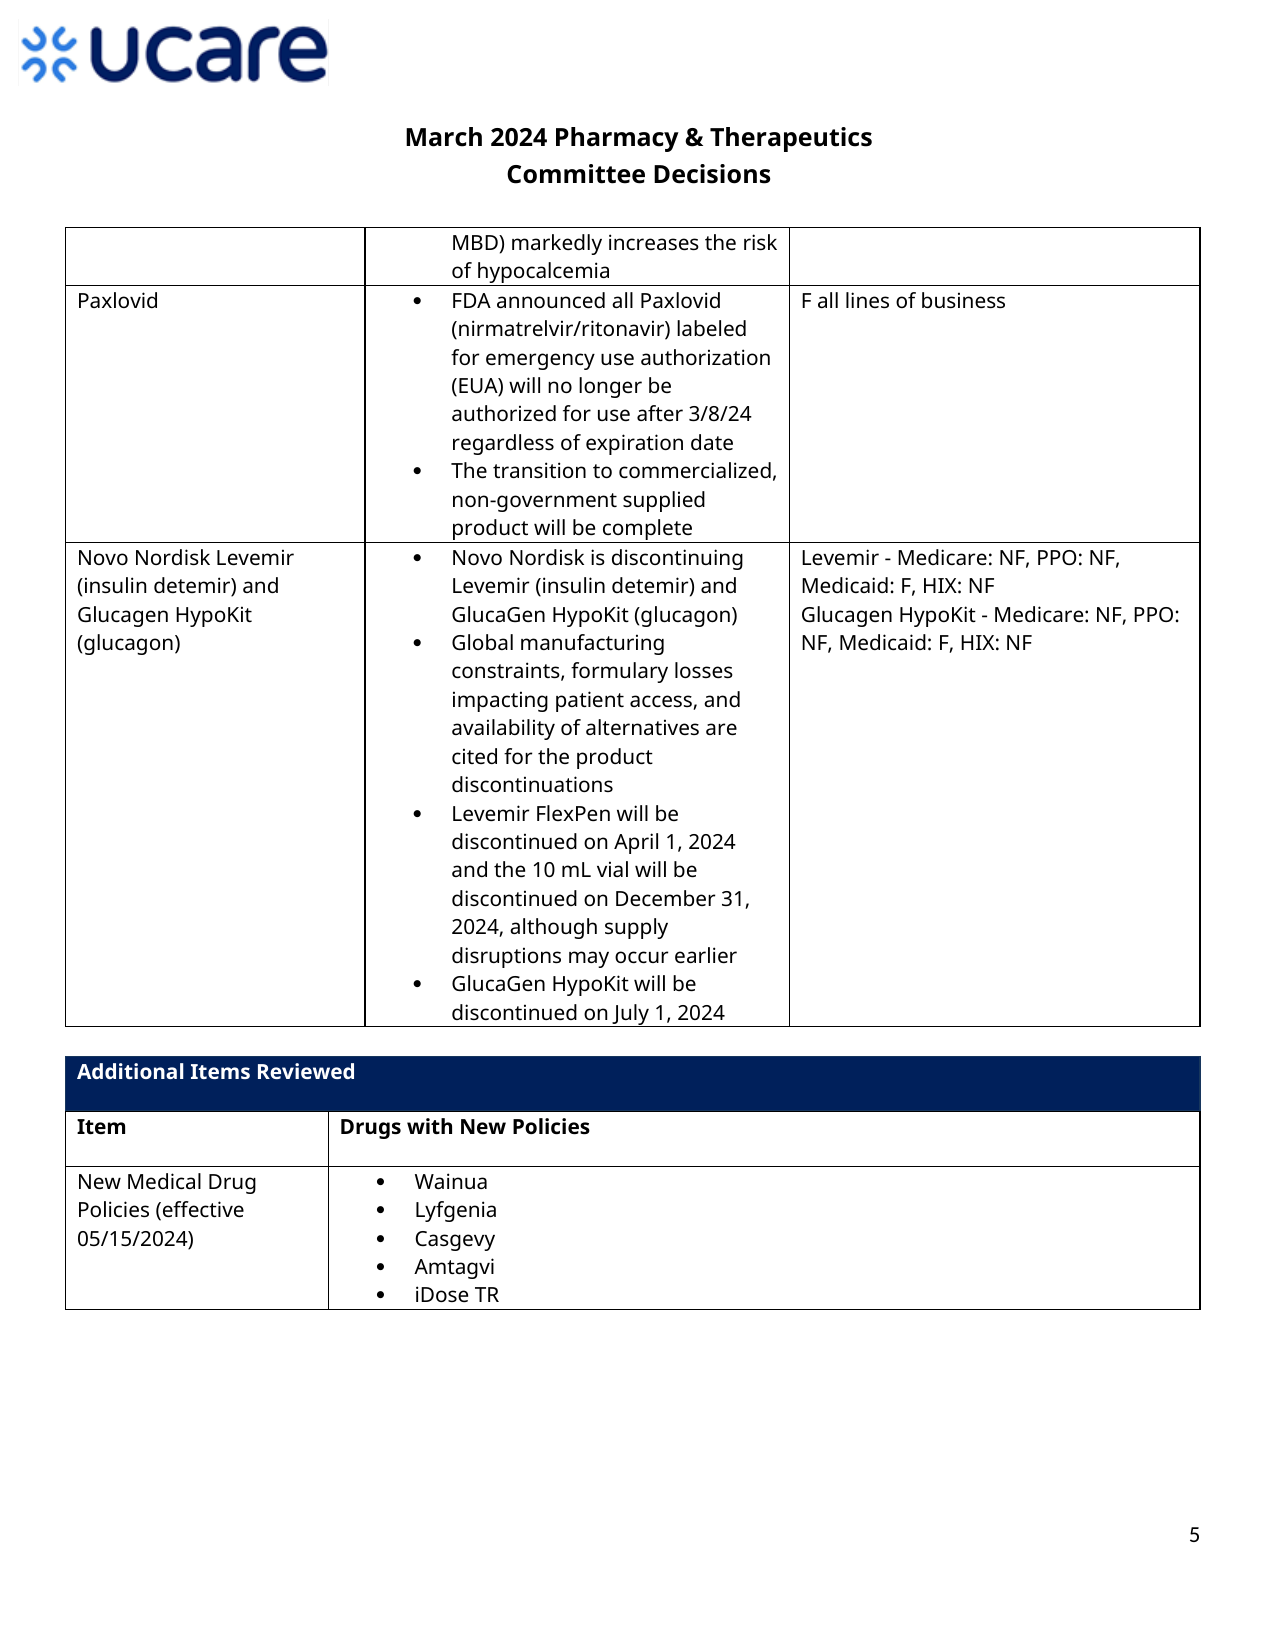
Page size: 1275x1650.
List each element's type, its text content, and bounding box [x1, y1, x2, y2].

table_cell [790, 228, 1199, 285]
table_cell Levemir - Medicare: NF, PPO: NF, Medicaid: F, HIX: NF Glucagen HypoKit - Medicare: NF, PPO: NF, Medicaid: F, HIX: NF [790, 543, 1199, 1026]
table_header Item [66, 1112, 328, 1166]
table_cell Wainua Lyfgenia Casgevy Amtagvi iDose TR [329, 1167, 1199, 1309]
table_header Additional Items Reviewed [66, 1057, 1199, 1110]
picture [17, 19, 332, 86]
table_cell FDA announced all Paxlovid (nirmatrelvir/ritonavir) labeled for emergency use authorization (EUA) will no longer be authorized for use after 3/8/24 regardless of expiration date The transition to commercialized, non-government supplied product will be complete [366, 286, 789, 542]
table_cell F all lines of business [790, 286, 1199, 542]
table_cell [66, 228, 364, 285]
table_cell Novo Nordisk Levemir (insulin detemir) and Glucagen HypoKit (glucagon) [66, 543, 364, 1026]
table_cell New Medical Drug Policies (effective 05/15/2024) [66, 1167, 328, 1309]
table_cell Paxlovid [66, 286, 364, 542]
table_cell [366, 228, 789, 285]
table_header Drugs with New Policies [329, 1112, 1199, 1166]
table_cell Novo Nordisk is discontinuing Levemir (insulin detemir) and GlucaGen HypoKit (glucagon) Global manufacturing constraints, formulary losses impacting patient access, and availability of alternatives are cited for the product discontinuations Levemir FlexPen will be discontinued on April 1, 2024 and the 10 mL vial will be discontinued on December 31, 2024, although supply disruptions may occur earlier GlucaGen HypoKit will be discontinued on July 1, 2024 [366, 543, 789, 1026]
